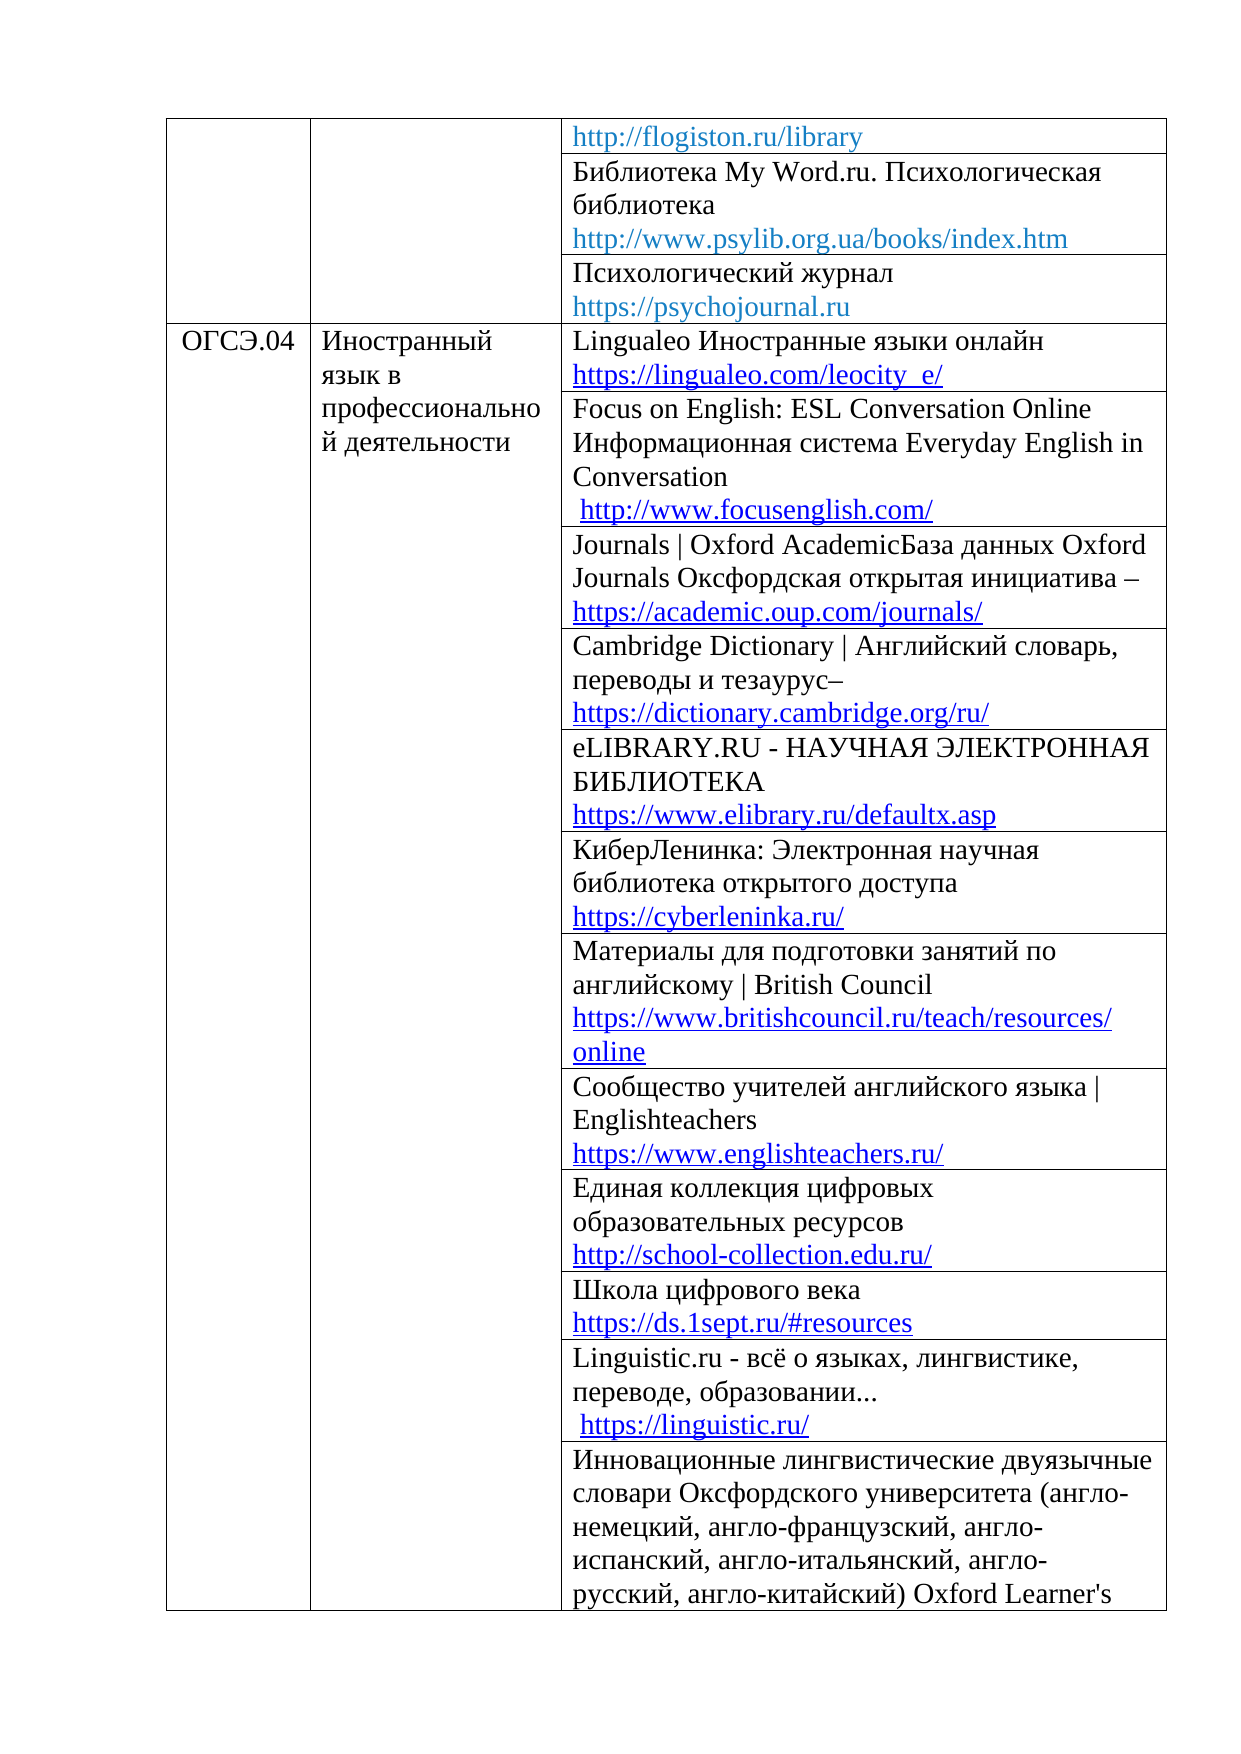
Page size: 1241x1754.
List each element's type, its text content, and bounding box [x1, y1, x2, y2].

table_cell КиберЛенинка: Электронная научная библиотека открытого доступа https://cyberleninka.ru/ [562, 832, 1166, 932]
table_cell Библиотека My Word.ru. Психологическая библиотека http://www.psylib.org.ua/books/index.htm [562, 154, 1166, 254]
table_cell Библиотека по психологии http://flogiston.ru/library [562, 119, 1166, 153]
table_cell Journals | Oxford AcademicБаза данных Oxford Journals Оксфордская открытая инициатива – https://academic.oup.com/journals/ [562, 527, 1166, 627]
table_cell Материалы для подготовки занятий по английскому | British Council https://www.britishcouncil.ru/teach/resources/online [562, 934, 1166, 1068]
table_cell ОГСЭ.04 [167, 324, 310, 1609]
table_cell Школа цифрового века https://ds.1sept.ru/#resources [562, 1272, 1166, 1339]
table_cell Lingualeo Иностранные языки онлайн https://lingualeo.com/leocity_e/ [562, 324, 1166, 391]
table_cell Cообщество учителей английского языка | Englishteachers https://www.englishteachers.ru/ [562, 1069, 1166, 1169]
table_cell Cambridge Dictionary | Английский словарь, переводы и тезаурус– https://dictionary.cambridge.org/ru/ [562, 629, 1166, 729]
table_cell eLIBRARY.RU - НАУЧНАЯ ЭЛЕКТРОННАЯ БИБЛИОТЕКА https://www.elibrary.ru/defaultx.asp [562, 730, 1166, 831]
table_cell Linguistic.ru - всё о языках, лингвистике, переводе, образовании... https://linguistic.ru/ [562, 1340, 1166, 1441]
table_cell Иностранный язык в профессиональной деятельности [311, 324, 561, 1609]
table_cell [562, 1442, 1166, 1609]
table_cell Психологический журнал https://psychojournal.ru [562, 255, 1166, 322]
table_cell Focus on English: ESL Conversation Online Информационная система Everyday English in Conversation http://www.focusenglish.com/ [562, 392, 1166, 526]
table_cell Единая коллекция цифровых образовательных ресурсов http://school-collection.edu.ru/ [562, 1170, 1166, 1271]
